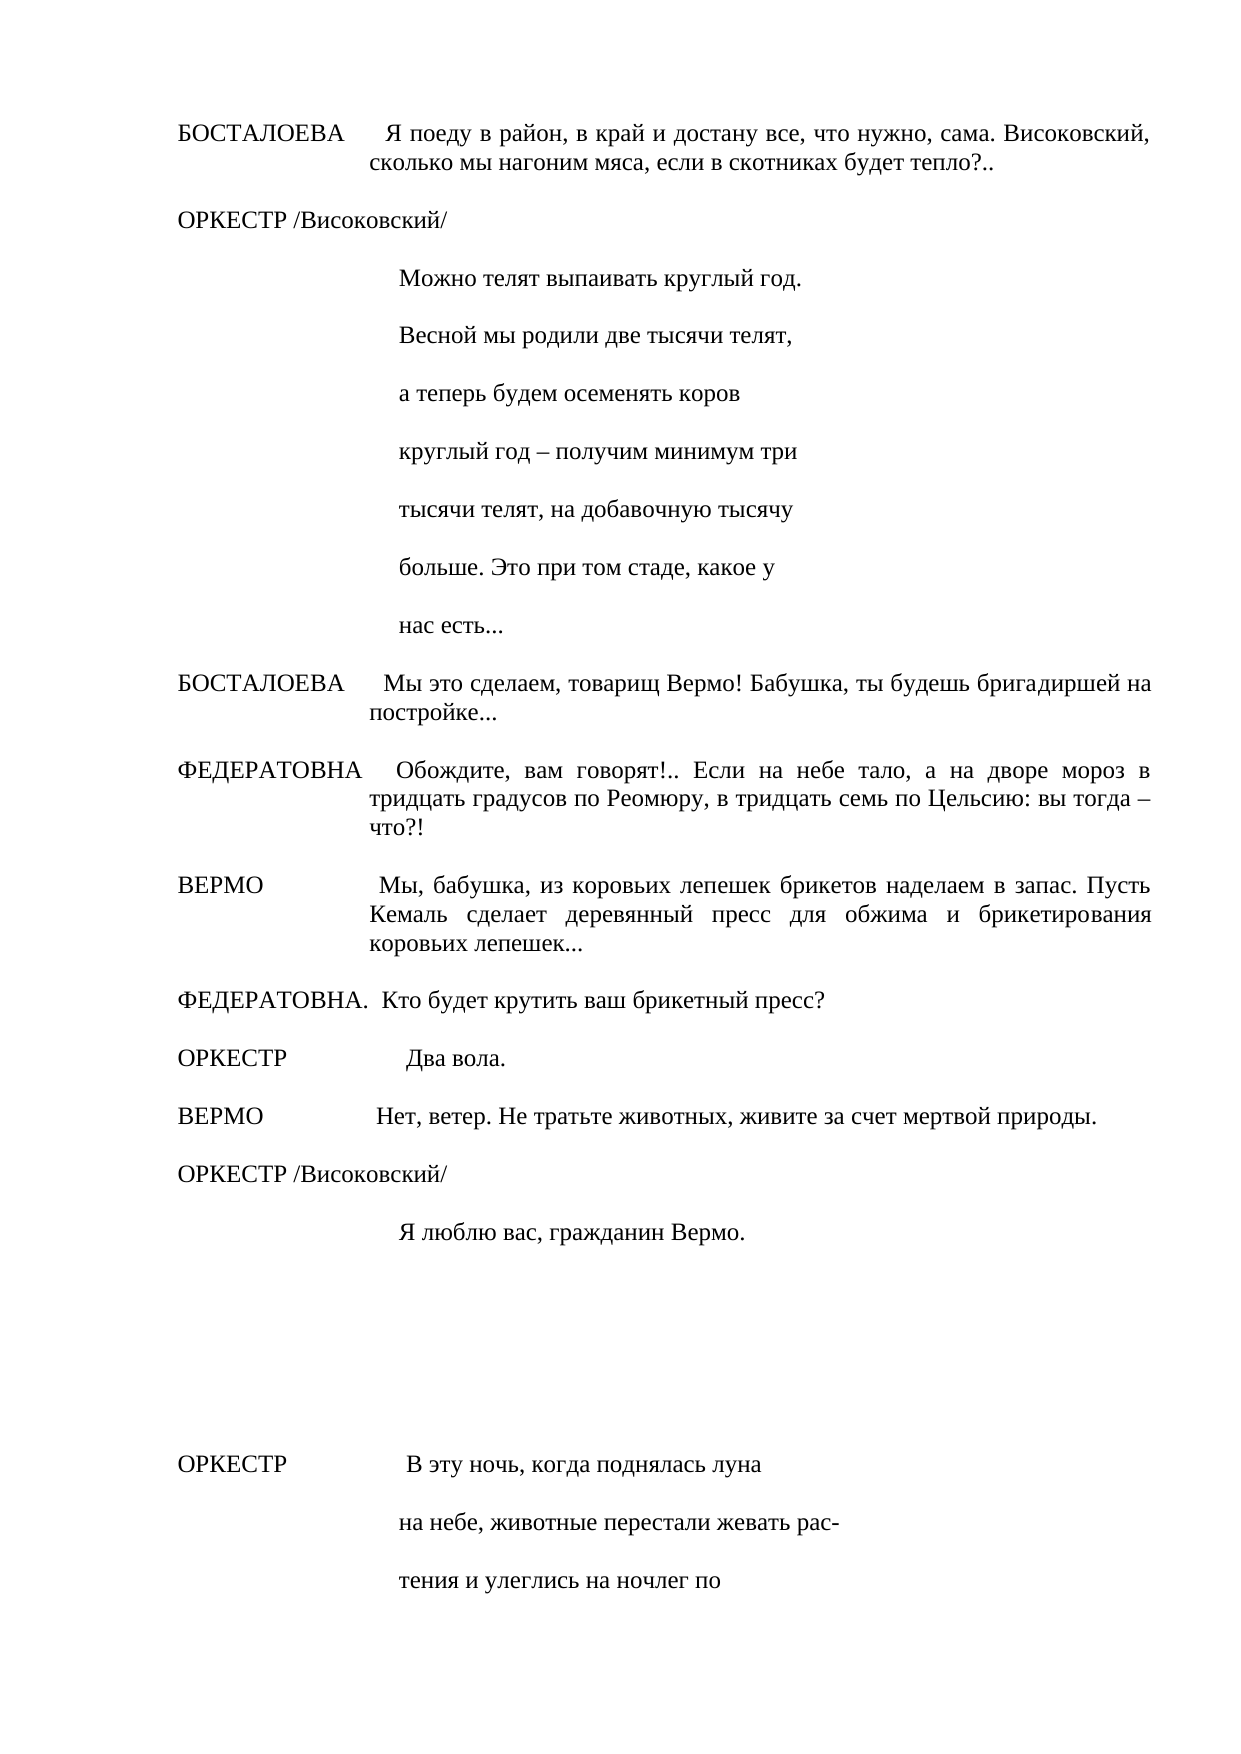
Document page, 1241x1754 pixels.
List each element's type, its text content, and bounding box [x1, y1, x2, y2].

text тения и улеглись на ночлег по [399, 1565, 1152, 1593]
text круглый год – получим минимум три [399, 436, 1152, 465]
text ОРКЕСТР /Високовский/ [177, 205, 1152, 233]
text Весной мы родили две тысячи телят, [399, 321, 1152, 349]
text ОРКЕСТР /Високовский/ [177, 1159, 1152, 1188]
text нас есть... [399, 610, 1152, 639]
text Я люблю вас, гражданин Вермо. [399, 1217, 1152, 1246]
text больше. Это при том стаде, какое у [399, 552, 1152, 581]
text ФЕДЕРАТОВНА. Кто будет крутить ваш брикетный пресс? [177, 986, 1152, 1014]
text ОРКЕСТР В эту ночь, когда поднялась луна [177, 1449, 1152, 1478]
text тысячи телят, на добавочную тысячу [399, 494, 1152, 523]
text БОСТАЛОЕВА Мы это сделаем, товарищ Вермо! Бабушка, ты будешь бригадиршей на постройке... [177, 668, 1152, 726]
text на небе, животные перестали жевать рас- [399, 1507, 1152, 1536]
text ВЕРМО Нет, ветер. Не тратьте животных, живите за счет мертвой природы. [177, 1101, 1152, 1130]
text Можно телят выпаивать круглый год. [399, 263, 1152, 291]
text ВЕРМО Мы, бабушка, из коровьих лепешек брикетов наделаем в запас. Пусть Кемаль сделает деревянный пресс для обжима и брикетирования коровьих лепешек... [177, 870, 1152, 956]
text ФЕДЕРАТОВНА Обождите, вам говорят!.. Если на небе тало, а на дворе мороз в тридцать градусов по Реомюру, в тридцать семь по Цельсию: вы тогда – что?! [177, 755, 1152, 841]
text ОРКЕСТР Два вола. [177, 1043, 1152, 1072]
text а теперь будем осеменять коров [399, 378, 1152, 407]
text БОСТАЛОЕВА Я поеду в район, в край и достану все, что нужно, сама. Високовский, сколько мы нагоним мяса, если в скотниках будет тепло?.. [177, 118, 1152, 176]
